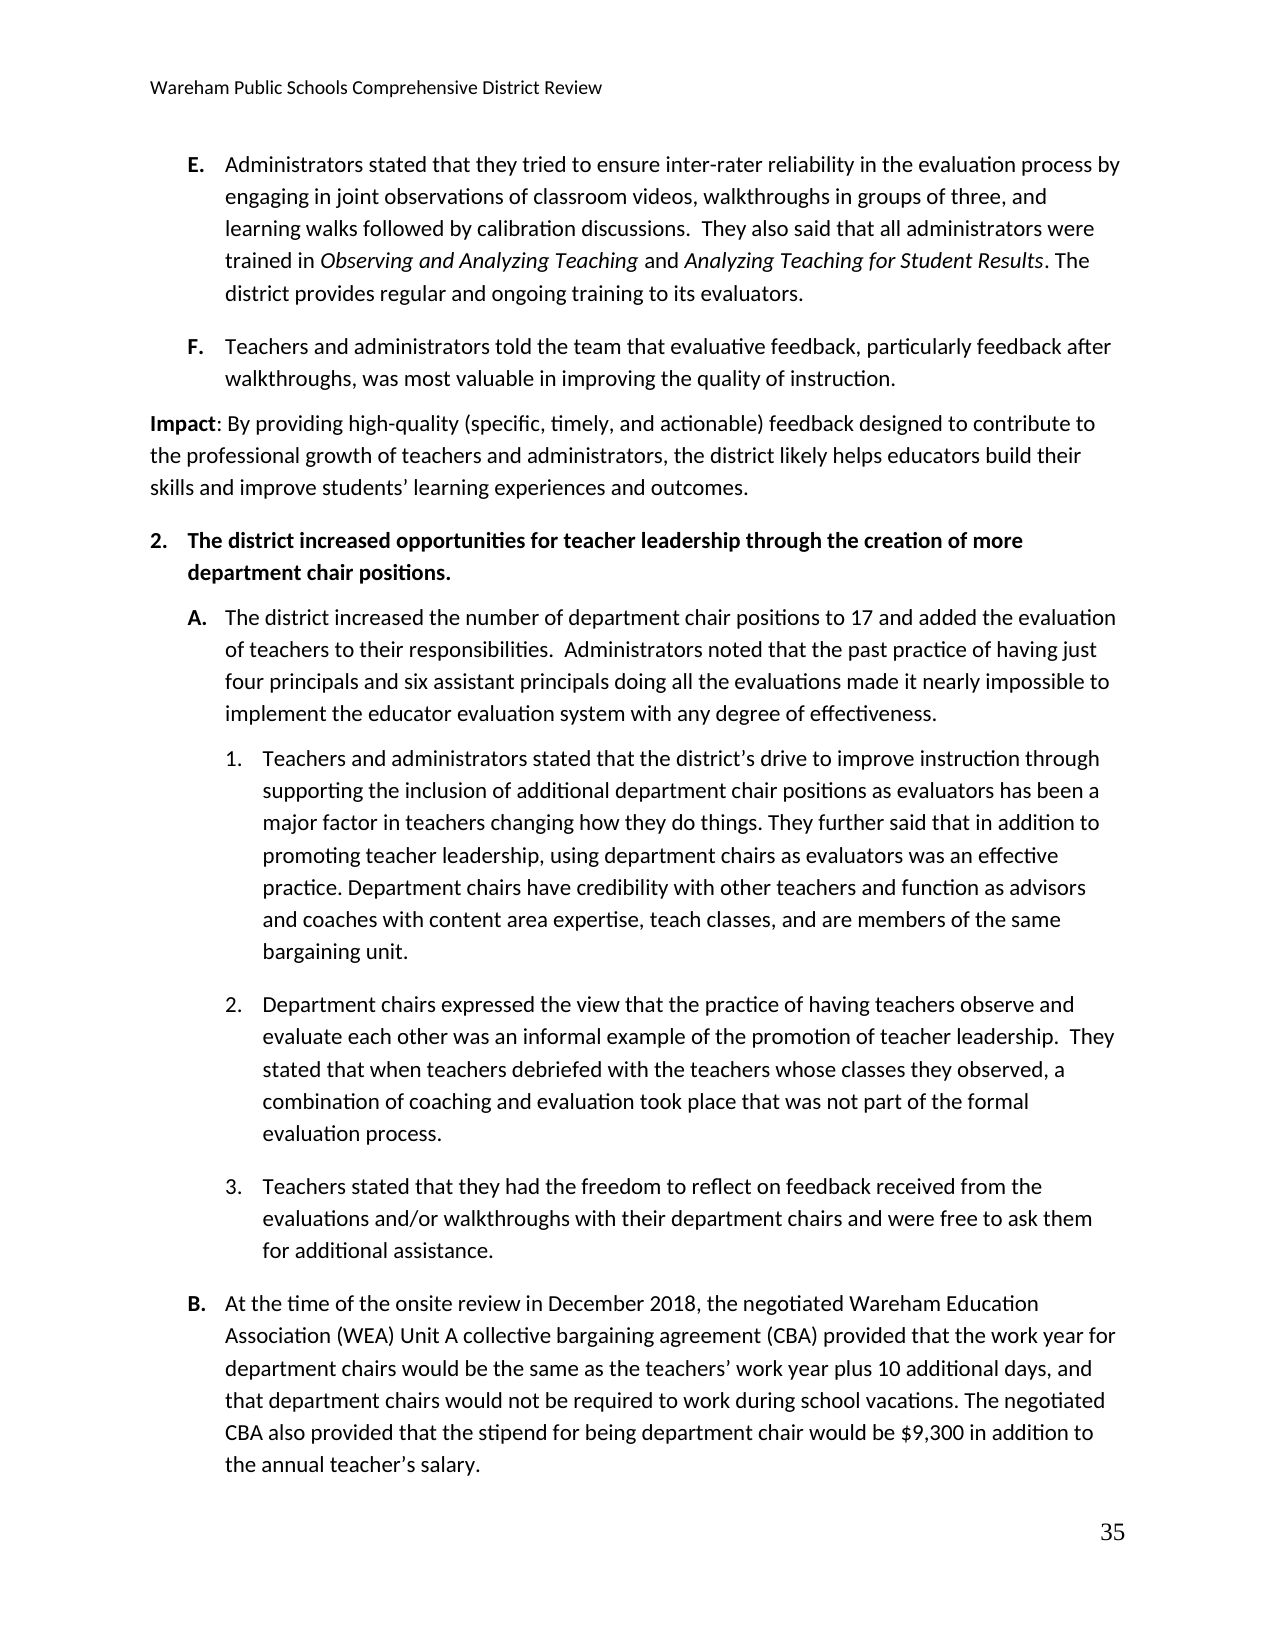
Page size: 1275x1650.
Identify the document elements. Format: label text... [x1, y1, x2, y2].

list Teachers and administrators stated that the district’s drive to improve instruction through supporting the inclusion of additional department chair positions as evaluators has been a major factor in teachers changing how they do things. They further said that in addition to promoting teacher leadership, using department chairs as evaluators was an effective practice. Department chairs have credibility with other teachers and function as advisors and coaches with content area expertise, teach classes, and are members of the same bargaining unit. [225, 744, 1125, 965]
text B. At the time of the onsite review in December 2018, the negotiated Wareham Education Association (WEA) Unit A collective bargaining agreement (CBA) provided that the work year for department chairs would be the same as the teachers’ work year plus 10 additional days, and that department chairs would not be required to work during school vacations. The negotiated CBA also provided that the stipend for being department chair would be $9,300 in addition to the annual teacher’s salary. [187, 1289, 1125, 1478]
list The district increased opportunities for teacher leadership through the creation of more department chair positions. [150, 526, 1125, 586]
text E. Administrators stated that they tried to ensure inter-rater reliability in the evaluation process by engaging in joint observations of classroom videos, walkthroughs in groups of three, and learning walks followed by calibration discussions. They also said that all administrators were trained in Observing and Analyzing Teaching and Analyzing Teaching for Student Results. The district provides regular and ongoing training to its evaluators. [150, 150, 1125, 307]
list Teachers stated that they had the freedom to reflect on feedback received from the evaluations and/or walkthroughs with their department chairs and were free to ask them for additional assistance. [225, 1172, 1125, 1264]
text Impact: By providing high-quality (specific, timely, and actionable) feedback designed to contribute to the professional growth of teachers and administrators, the district likely helps educators build their skills and improve students’ learning experiences and outcomes. [150, 409, 1125, 501]
list The district increased the number of department chair positions to 17 and added the evaluation of teachers to their responsibilities. Administrators noted that the past practice of having just four principals and six assistant principals doing all the evaluations made it nearly impossible to implement the educator evaluation system with any degree of effectiveness. [187, 603, 1125, 727]
list Department chairs expressed the view that the practice of having teachers observe and evaluate each other was an informal example of the promotion of teacher leadership. They stated that when teachers debriefed with the teachers whose classes they observed, a combination of coaching and evaluation took place that was not part of the formal evaluation process. [225, 990, 1125, 1147]
text F. Teachers and administrators told the team that evaluative feedback, particularly feedback after walkthroughs, was most valuable in improving the quality of instruction. [150, 332, 1125, 392]
